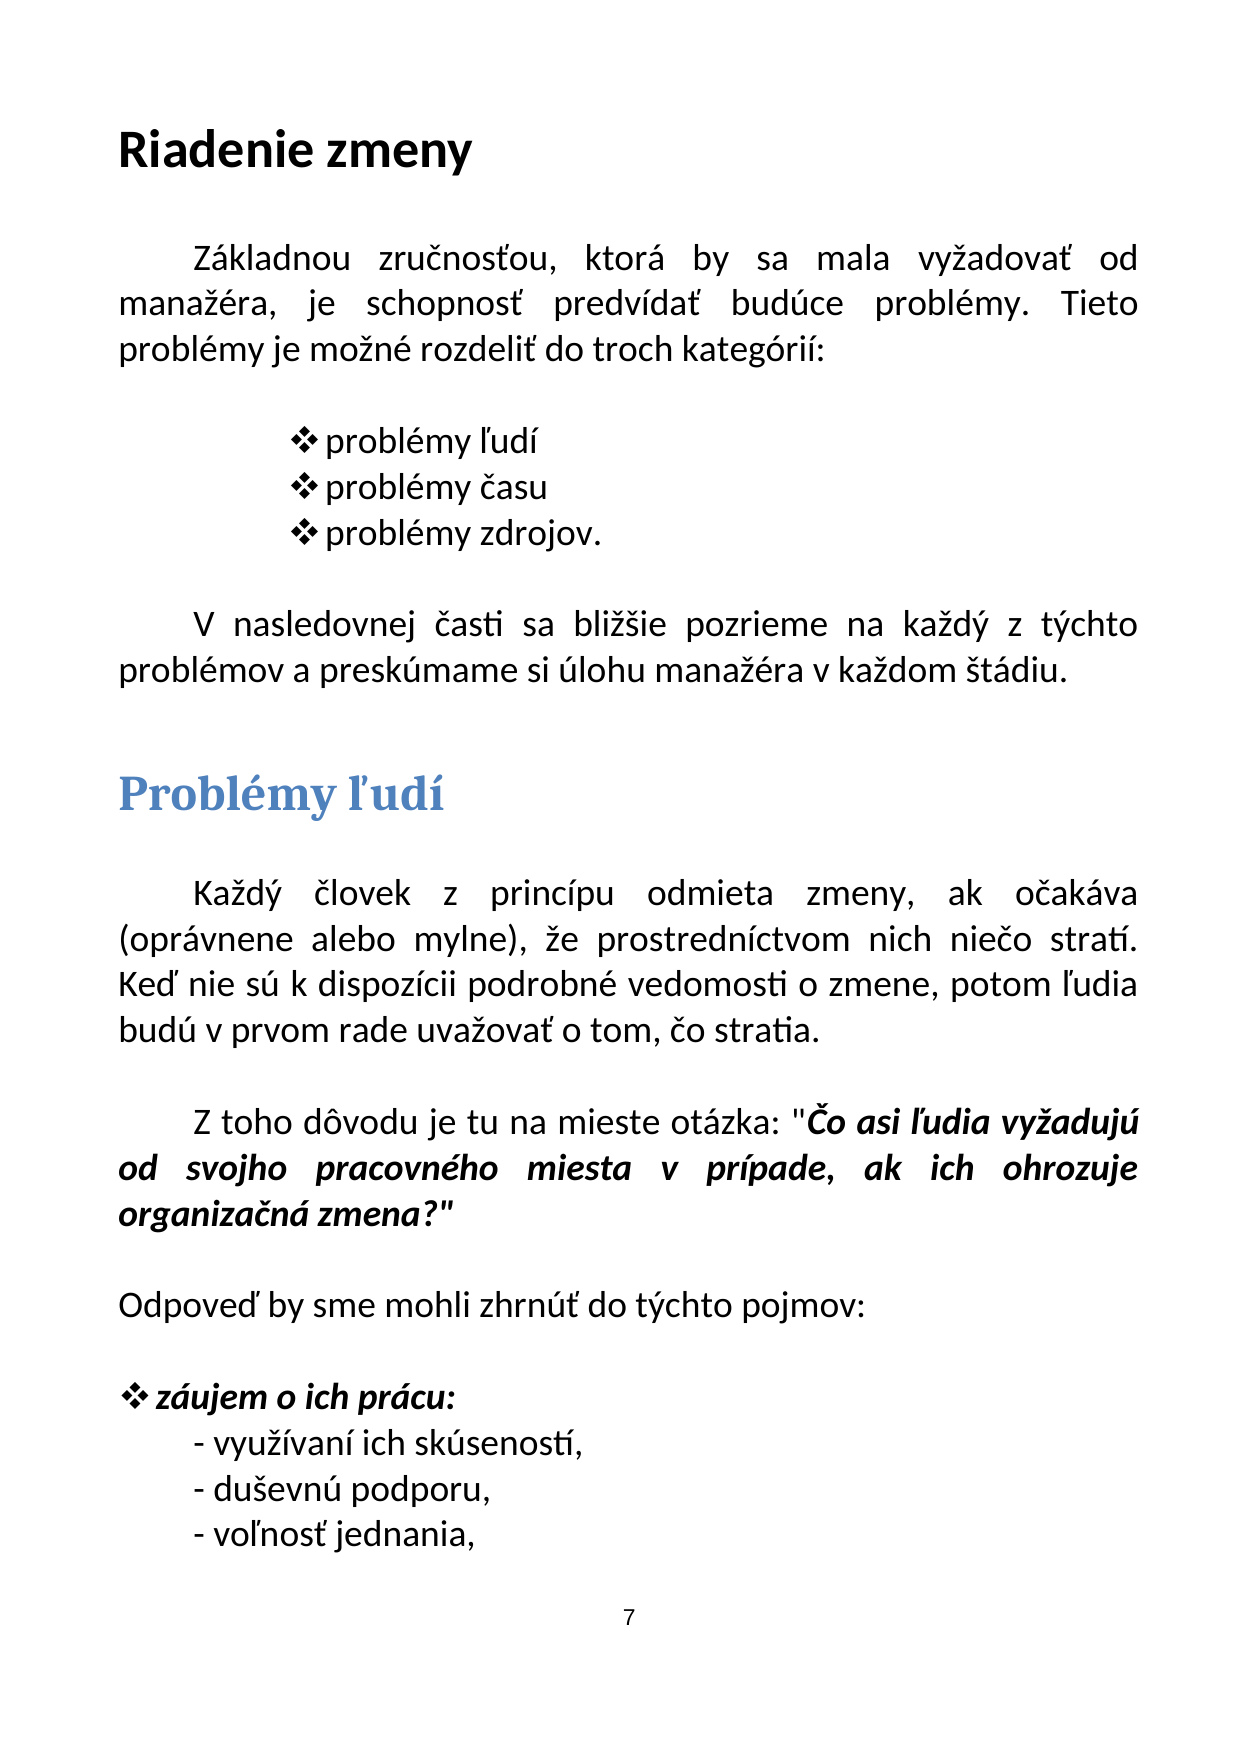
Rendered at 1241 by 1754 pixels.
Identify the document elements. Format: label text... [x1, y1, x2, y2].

text záujem o ich prácu: [118, 1373, 1140, 1419]
text Z toho dôvodu je tu na mieste otázka: "Čo asi ľudia vyžadujú od svojho pracovného miesta v prípade, ak ich ohrozuje organizačná zmena?" [118, 1098, 1140, 1235]
text - duševnú podporu, [118, 1464, 1140, 1510]
text problémy zdrojov. [288, 508, 1140, 554]
text Základnou zručnosťou, ktorá by sa mala vyžadovať od manažéra, je schopnosť predvídať budúce problémy. Tieto problémy je možné rozdeliť do troch kategórií: [118, 233, 1140, 371]
text Problémy ľudí [118, 765, 1140, 823]
text problémy času [288, 463, 1140, 508]
subtitle Riadenie zmeny [118, 115, 1140, 181]
text V nasledovnej časti sa bližšie pozrieme na každý z týchto problémov a preskúmame si úlohu manažéra v každom štádiu. [118, 600, 1140, 692]
text Každý človek z princípu odmieta zmeny, ak očakáva (oprávnene alebo mylne), že prostredníctvom nich niečo stratí. Keď nie sú k dispozícii podrobné vedomosti o zmene, potom ľudia budú v prvom rade uvažovať o tom, čo stratia. [118, 869, 1140, 1052]
text - voľnosť jednania, [118, 1510, 1140, 1556]
text problémy ľudí [288, 417, 1140, 463]
text - využívaní ich skúseností, [118, 1419, 1140, 1464]
text Odpoveď by sme mohli zhrnúť do týchto pojmov: [118, 1281, 1140, 1327]
